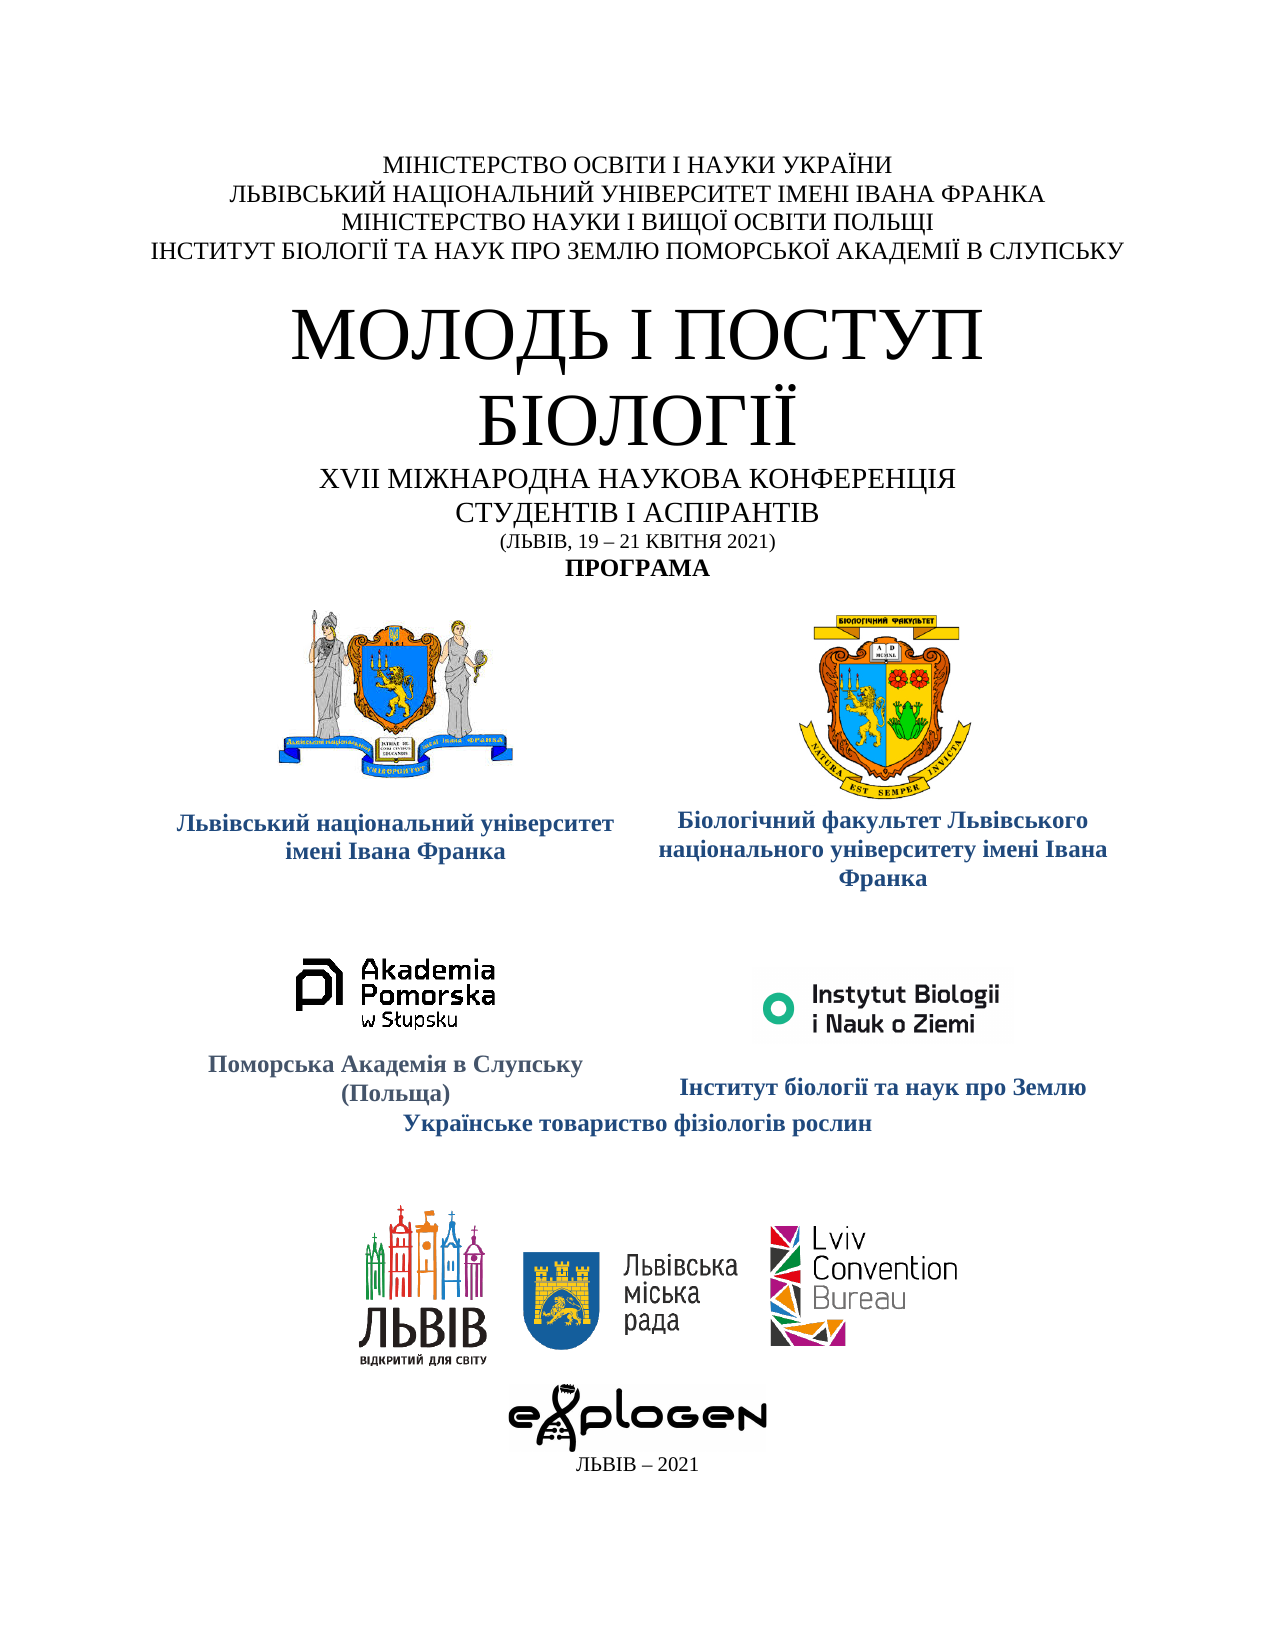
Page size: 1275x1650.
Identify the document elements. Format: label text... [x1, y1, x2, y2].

table_cell Інститут біології та наук про Землю [641, 938, 1125, 1108]
picture [277, 610, 514, 779]
table_header Біологічний факультет Львівського національного університету імені Івана Франка [641, 610, 1125, 938]
table_cell Поморська Академія в Слупську (Польща) [150, 938, 641, 1108]
picture [323, 1155, 975, 1452]
text СТУДЕНТІВ І АСПІРАНТІВ [150, 495, 1125, 529]
picture [296, 938, 495, 1050]
text Українське товариство фізіологів рослин [150, 1108, 1125, 1137]
text ІНСТИТУТ БІОЛОГІЇ ТА НАУК ПРО ЗЕМЛЮ ПОМОРСЬКОЇ АКАДЕМІЇ В СЛУПСЬКУ [150, 236, 1125, 265]
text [150, 1452, 1125, 1476]
text (ЛЬВІВ, 19 – 21 КВІТНЯ 2021) [150, 529, 1125, 553]
text ЛЬВІВСЬКИЙ НАЦІОНАЛЬНИЙ УНІВЕРСИТЕТ ІМЕНІ ІВАНА ФРАНКА [150, 179, 1125, 207]
text БІОЛОГІЇ [150, 375, 1125, 462]
text ХVIІ МІЖНАРОДНА НАУКОВА КОНФЕРЕНЦІЯ [150, 462, 1125, 495]
text МОЛОДЬ І ПОСТУП [150, 289, 1125, 375]
table_header Львівський національний університет імені Івана Франка [150, 610, 641, 938]
text МІНІСТЕРСТВО НАУКИ І ВИЩОЇ ОСВІТИ ПОЛЬЩІ [150, 207, 1125, 236]
text ПРОГРАМА [150, 553, 1125, 581]
text МІНІСТЕРСТВО ОСВІТИ I НАУКИ УКРАЇНИ [150, 150, 1125, 179]
